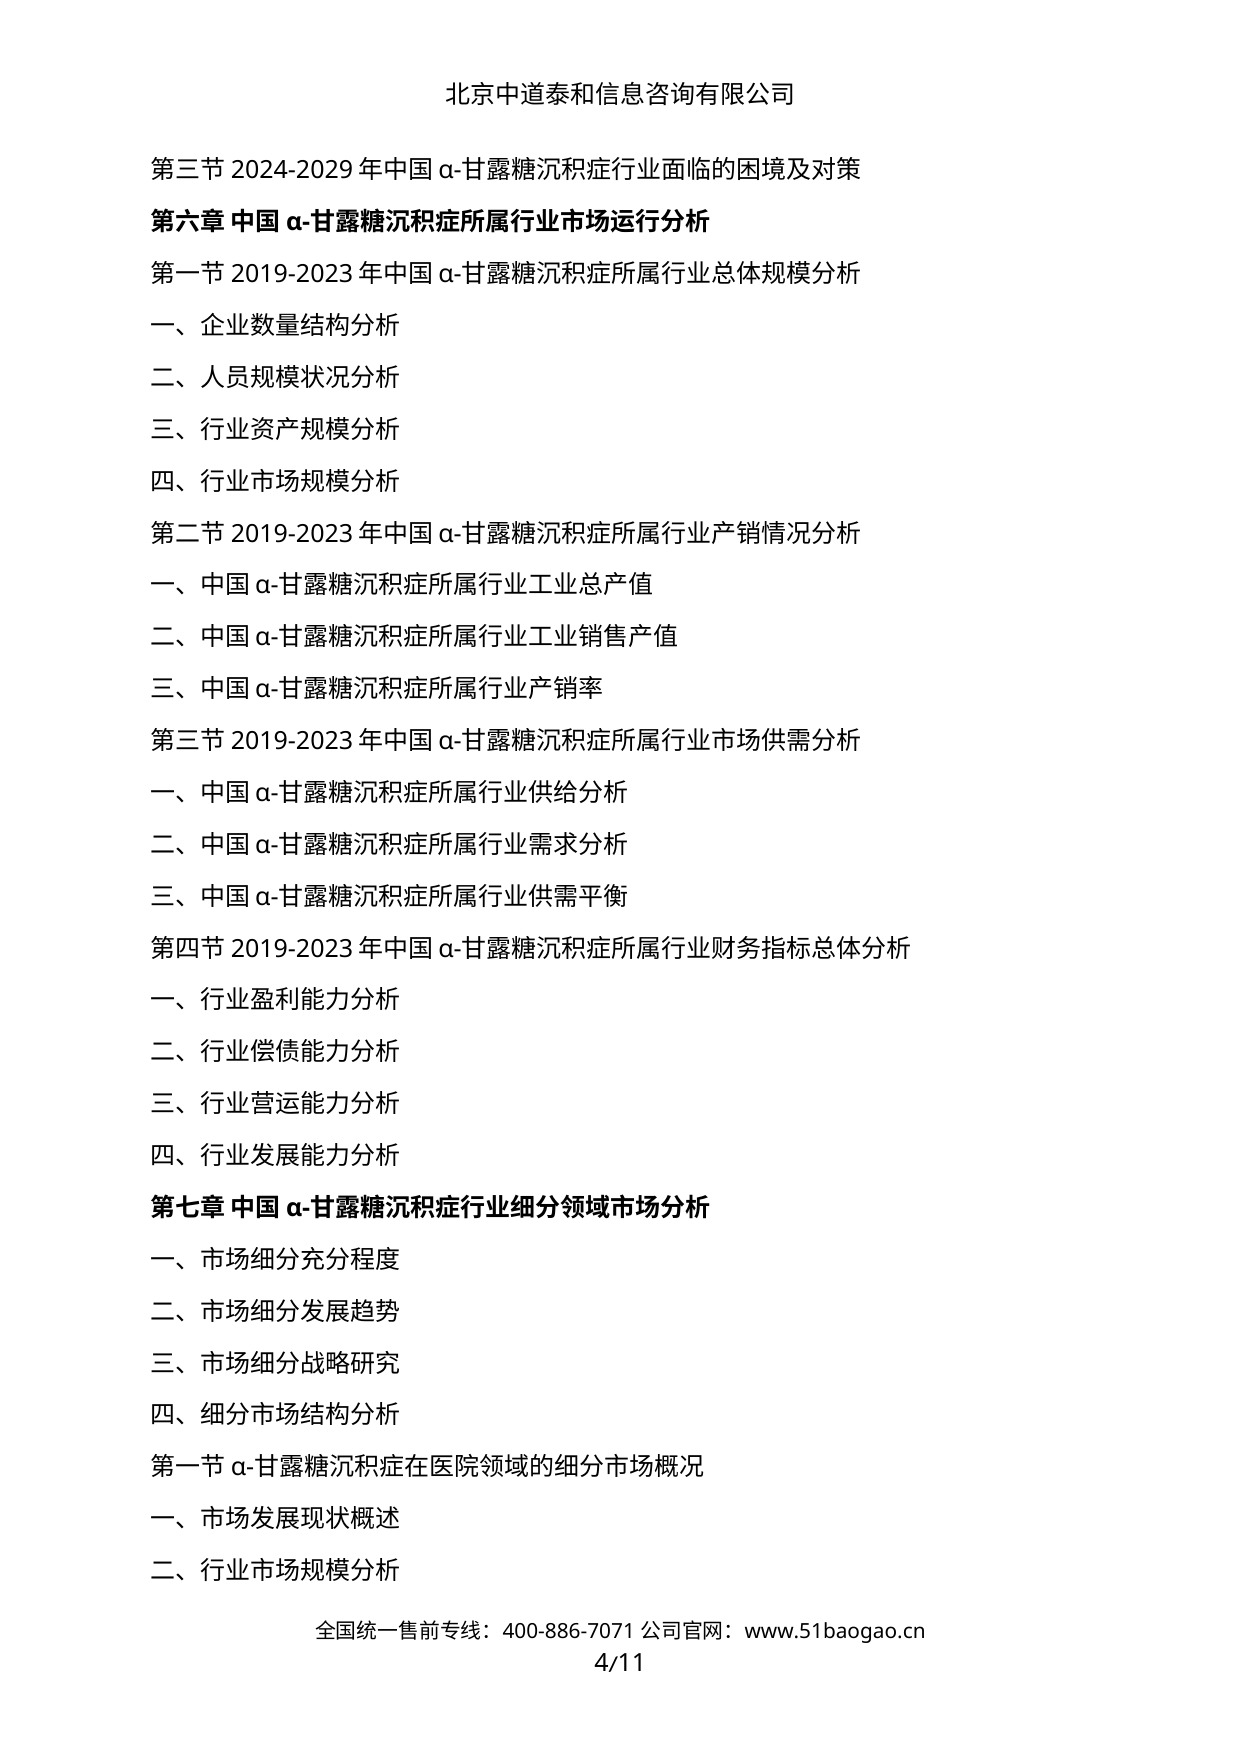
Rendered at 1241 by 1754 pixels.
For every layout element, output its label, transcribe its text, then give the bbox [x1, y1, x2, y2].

text 二、行业偿债能力分析 [150, 1032, 1090, 1068]
text 三、市场细分战略研究 [150, 1343, 1090, 1379]
text 二、中国α-甘露糖沉积症所属行业需求分析 [150, 824, 1090, 861]
text 三、行业资产规模分析 [150, 409, 1090, 446]
text 一、企业数量结构分析 [150, 306, 1090, 342]
text 一、中国α-甘露糖沉积症所属行业供给分析 [150, 772, 1090, 809]
text 一、行业盈利能力分析 [150, 980, 1090, 1016]
text 三、中国α-甘露糖沉积症所属行业产销率 [150, 669, 1090, 705]
text 一、中国α-甘露糖沉积症所属行业工业总产值 [150, 565, 1090, 601]
text 一、市场发展现状概述 [150, 1499, 1090, 1535]
text 四、行业发展能力分析 [150, 1136, 1090, 1172]
text 一、市场细分充分程度 [150, 1239, 1090, 1276]
text 第一节 2019-2023年中国α-甘露糖沉积症所属行业总体规模分析 [150, 254, 1090, 290]
text 二、行业市场规模分析 [150, 1551, 1090, 1587]
text 第二节 2019-2023年中国α-甘露糖沉积症所属行业产销情况分析 [150, 513, 1090, 549]
text 三、行业营运能力分析 [150, 1084, 1090, 1120]
text 第三节 2024-2029年中国α-甘露糖沉积症行业面临的困境及对策 [150, 150, 1090, 186]
text 四、细分市场结构分析 [150, 1395, 1090, 1431]
text 二、市场细分发展趋势 [150, 1291, 1090, 1327]
text 二、中国α-甘露糖沉积症所属行业工业销售产值 [150, 617, 1090, 653]
text 第三节 2019-2023年中国α-甘露糖沉积症所属行业市场供需分析 [150, 721, 1090, 757]
text 第七章 中国α-甘露糖沉积症行业细分领域市场分析 [150, 1187, 1090, 1224]
text 第四节 2019-2023年中国α-甘露糖沉积症所属行业财务指标总体分析 [150, 928, 1090, 964]
text 第一节 α-甘露糖沉积症在医院领域的细分市场概况 [150, 1447, 1090, 1483]
text 三、中国α-甘露糖沉积症所属行业供需平衡 [150, 876, 1090, 912]
text 四、行业市场规模分析 [150, 461, 1090, 497]
text 二、人员规模状况分析 [150, 357, 1090, 394]
text 第六章 中国α-甘露糖沉积症所属行业市场运行分析 [150, 202, 1090, 238]
